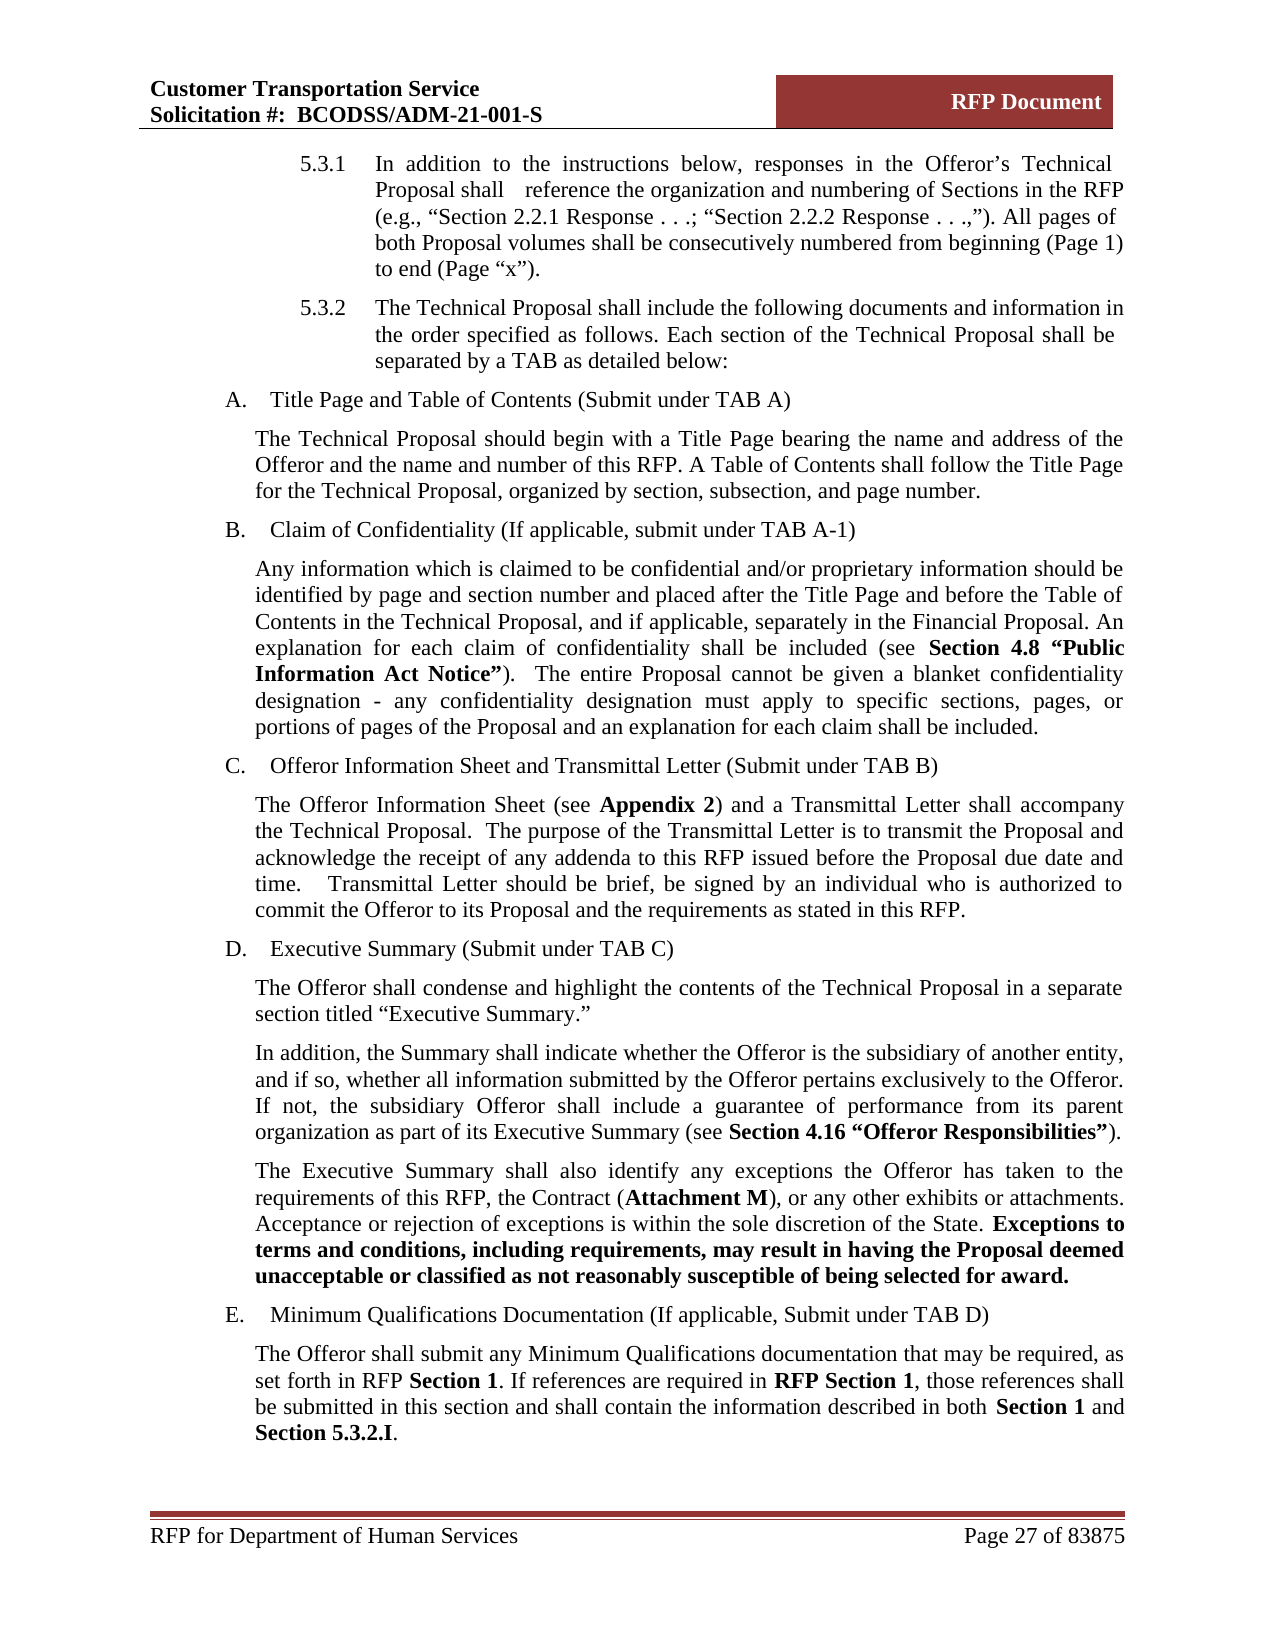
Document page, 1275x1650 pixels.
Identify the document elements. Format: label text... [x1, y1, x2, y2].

text The Executive Summary shall also identify any exceptions the Offeror has taken to the requirements of this RFP, the Contract (Attachment M), or any other exhibits or attachments. Acceptance or rejection of exceptions is within the sole discretion of the State. Exceptions to terms and conditions, including requirements, may result in having the Proposal deemed unacceptable or classified as not reasonably susceptible of being selected for award. [255, 1157, 1125, 1289]
text Minimum Qualifications Documentation (If applicable, Submit under TAB D) [225, 1301, 1125, 1328]
text Offeror Information Sheet and Transmittal Letter (Submit under TAB B) [225, 752, 1125, 778]
list Title Page and Table of Contents (Submit under TAB A) [225, 386, 1125, 412]
list The Technical Proposal shall include the following documents and information in the order specified as follows. Each section of the Technical Proposal shall be separated by a TAB as detailed below: [300, 294, 1125, 373]
text The Technical Proposal should begin with a Title Page bearing the name and address of the Offeror and the name and number of this RFP. A Table of Contents shall follow the Title Page for the Technical Proposal, organized by section, subsection, and page number. [255, 425, 1125, 504]
text The Offeror shall submit any Minimum Qualifications documentation that may be required, as set forth in RFP Section 1. If references are required in RFP Section 1, those references shall be submitted in this section and shall contain the information described in both Section 1 and Section 5.3.2.I. [255, 1340, 1125, 1446]
list In addition to the instructions below, responses in the Offeror’s Technical Proposal shall reference the organization and numbering of Sections in the RFP (e.g., “Section 2.2.1 Response . . .; “Section 2.2.2 Response . . .,”). All pages of both Proposal volumes shall be consecutively numbered from beginning (Page 1) to end (Page “x”). [300, 150, 1125, 282]
text Any information which is claimed to be confidential and/or proprietary information should be identified by page and section number and placed after the Title Page and before the Table of Contents in the Technical Proposal, and if applicable, separately in the Financial Proposal. An explanation for each claim of confidentiality shall be included (see Section 4.8 “Public Information Act Notice”). The entire Proposal cannot be given a blanket confidentiality designation - any confidentiality designation must apply to specific sections, pages, or portions of pages of the Proposal and an explanation for each claim shall be included. [255, 555, 1125, 739]
text Executive Summary (Submit under TAB C) [225, 935, 1125, 962]
text The Offeror Information Sheet (see Appendix 2) and a Transmittal Letter shall accompany the Technical Proposal. The purpose of the Transmittal Letter is to transmit the Proposal and acknowledge the receipt of any addenda to this RFP issued before the Proposal due date and time. Transmittal Letter should be brief, be signed by an individual who is authorized to commit the Offeror to its Proposal and the requirements as stated in this RFP. [255, 791, 1125, 923]
text The Offeror shall condense and highlight the contents of the Technical Proposal in a separate section titled “Executive Summary.” [255, 974, 1125, 1027]
text Claim of Confidentiality (If applicable, submit under TAB A-1) [225, 516, 1125, 543]
text In addition, the Summary shall indicate whether the Offeror is the subsidiary of another entity, and if so, whether all information submitted by the Offeror pertains exclusively to the Offeror. If not, the subsidiary Offeror shall include a guarantee of performance from its parent organization as part of its Executive Summary (see Section 4.16 “Offeror Responsibilities”). [255, 1039, 1125, 1145]
